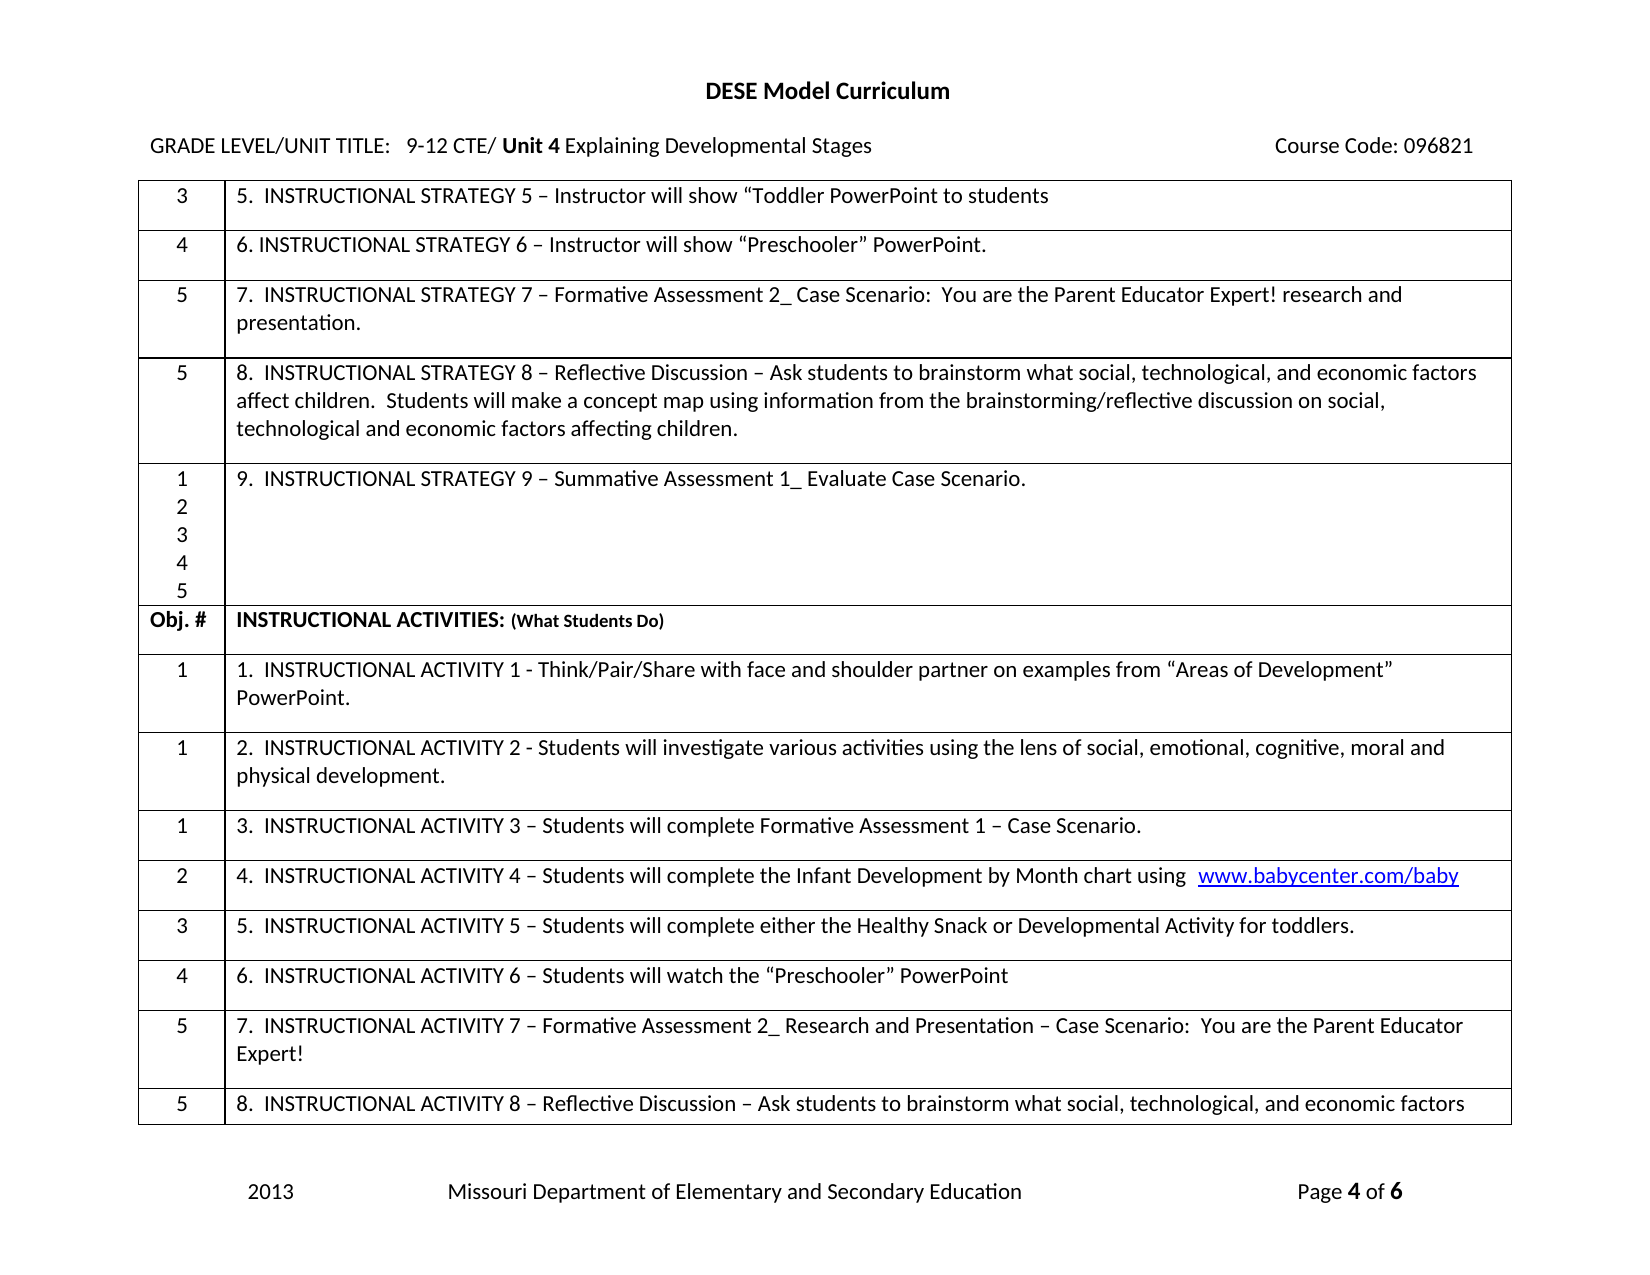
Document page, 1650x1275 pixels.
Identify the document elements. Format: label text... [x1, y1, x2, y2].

table_cell 5 [139, 281, 224, 357]
table_cell 7. INSTRUCTIONAL STRATEGY 7 – Formative Assessment 2_ Case Scenario: You are the Parent Educator Expert! research and presentation. [226, 281, 1511, 357]
table_cell 6. INSTRUCTIONAL ACTIVITY 6 – Students will watch the “Preschooler” PowerPoint [226, 961, 1511, 1010]
table_cell 4. INSTRUCTIONAL ACTIVITY 4 – Students will complete the Infant Development by Month chart using www.babycenter.com/baby [226, 861, 1511, 910]
table_cell 5. INSTRUCTIONAL ACTIVITY 5 – Students will complete either the Healthy Snack or Developmental Activity for toddlers. [226, 911, 1511, 960]
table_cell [226, 1089, 1511, 1124]
table_cell 7. INSTRUCTIONAL ACTIVITY 7 – Formative Assessment 2_ Research and Presentation – Case Scenario: You are the Parent Educator Expert! [226, 1011, 1511, 1088]
table_cell 2. INSTRUCTIONAL ACTIVITY 2 - Students will investigate various activities using the lens of social, emotional, cognitive, moral and physical development. [226, 733, 1511, 810]
table_cell 3 [139, 911, 224, 960]
table_cell Obj. # [139, 606, 224, 654]
table_cell 4 [139, 231, 224, 279]
table_cell 1 2 3 4 5 [139, 464, 224, 604]
table_cell 5 [139, 1011, 224, 1088]
table_cell 6. INSTRUCTIONAL STRATEGY 6 – Instructor will show “Preschooler” PowerPoint. [226, 231, 1511, 279]
table_cell 1. INSTRUCTIONAL ACTIVITY 1 - Think/Pair/Share with face and shoulder partner on examples from “Areas of Development” PowerPoint. [226, 655, 1511, 732]
table_cell 4 [139, 961, 224, 1010]
table_cell 8. INSTRUCTIONAL STRATEGY 8 – Reflective Discussion – Ask students to brainstorm what social, technological, and economic factors affect children. Students will make a concept map using information from the brainstorming/reflective discussion on social, technological and economic factors affecting children. [226, 359, 1511, 463]
table_cell 2 [139, 861, 224, 910]
table_cell 9. INSTRUCTIONAL STRATEGY 9 – Summative Assessment 1_ Evaluate Case Scenario. [226, 464, 1511, 604]
table_cell 1 [139, 811, 224, 860]
table_cell 5. INSTRUCTIONAL STRATEGY 5 – Instructor will show “Toddler PowerPoint to students [226, 181, 1511, 229]
table_cell 5 [139, 1089, 224, 1124]
table_cell 1 [139, 655, 224, 732]
table_cell 3 [139, 181, 224, 229]
table_cell 1 [139, 733, 224, 810]
table_cell 5 [139, 359, 224, 463]
table_cell 3. INSTRUCTIONAL ACTIVITY 3 – Students will complete Formative Assessment 1 – Case Scenario. [226, 811, 1511, 860]
table_cell INSTRUCTIONAL ACTIVITIES: (What Students Do) [226, 606, 1511, 654]
